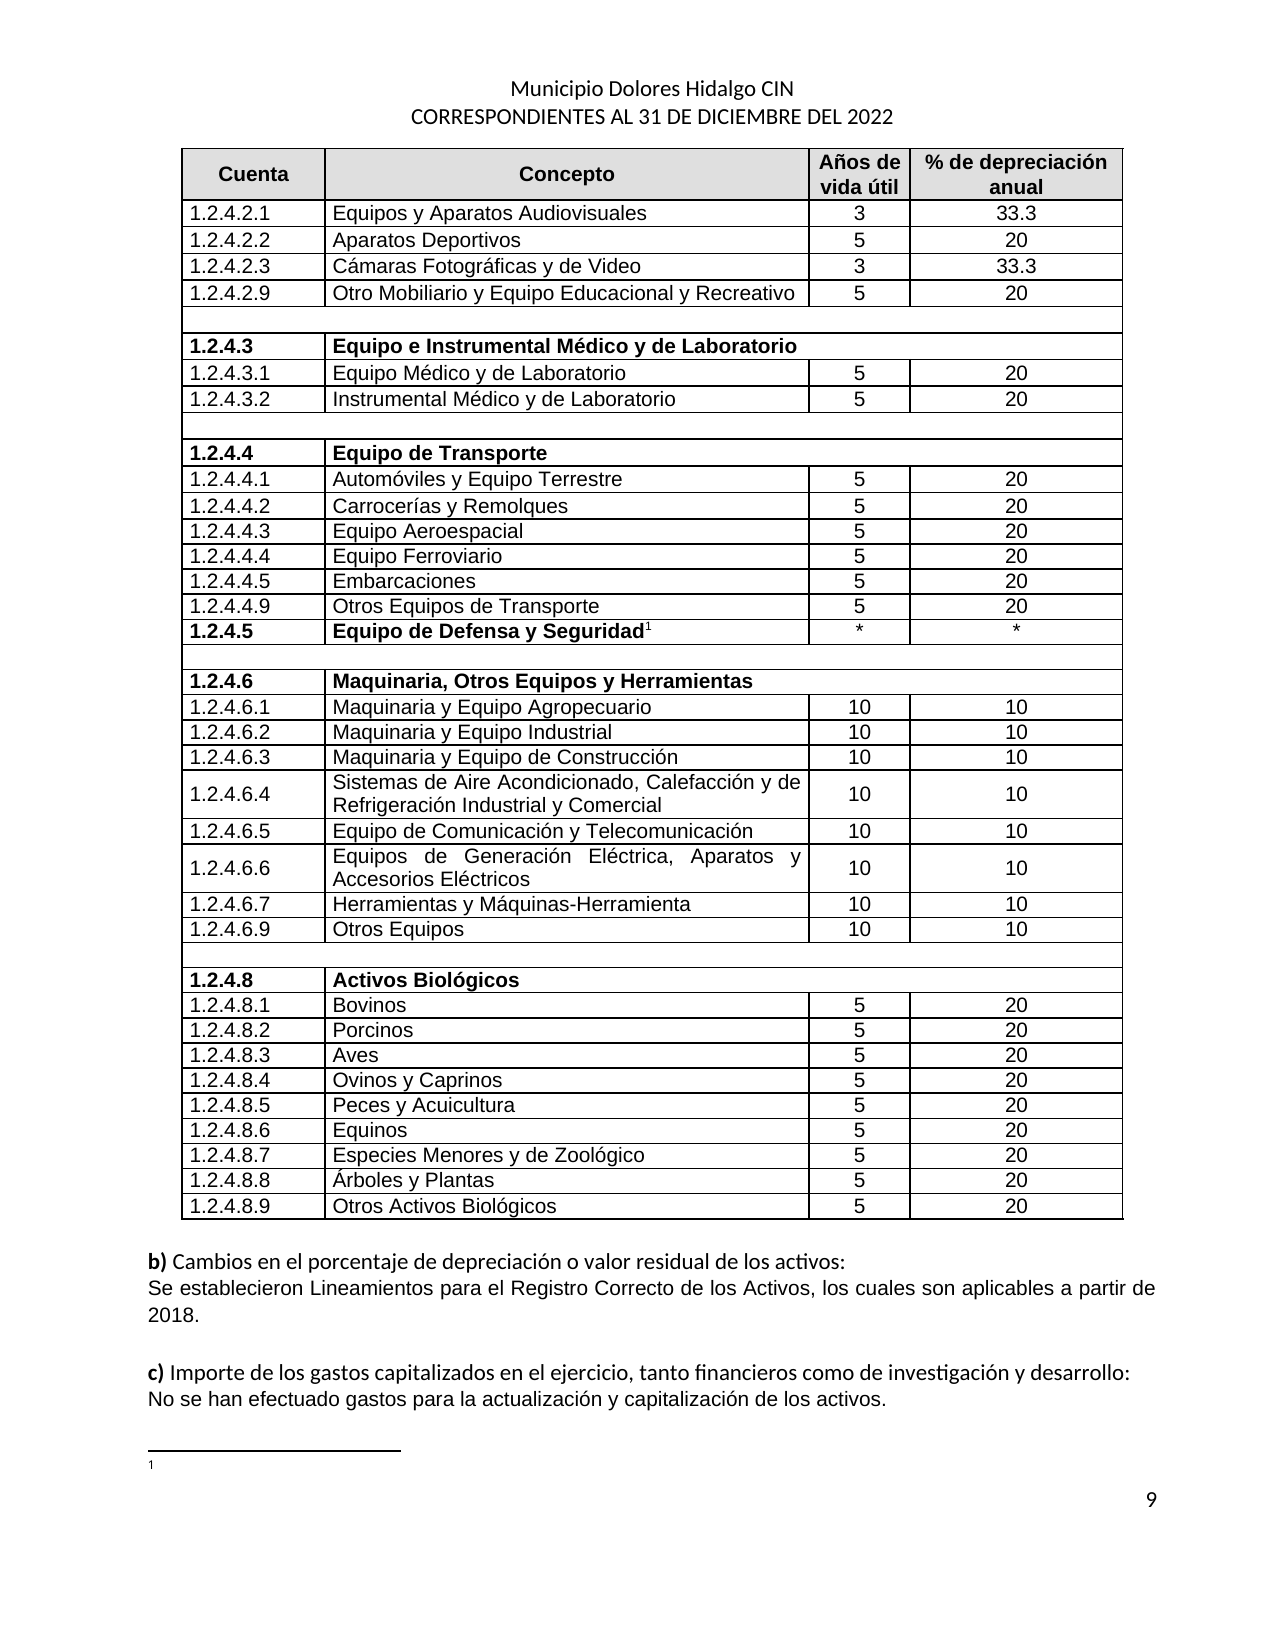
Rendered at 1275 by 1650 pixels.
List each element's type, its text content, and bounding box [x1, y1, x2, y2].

table_cell 5 [810, 493, 909, 518]
table_cell 5 [810, 1069, 909, 1092]
table_cell 10 [911, 721, 1122, 744]
table_cell 20 [911, 595, 1122, 618]
table_cell 1.2.4.6.2 [183, 721, 324, 744]
table_cell 20 [911, 520, 1122, 543]
table_cell Equipo Ferroviario [326, 545, 808, 568]
table_cell 1.2.4.6.5 [183, 819, 324, 843]
table_cell 1.2.4.4.9 [183, 595, 324, 618]
table_cell 10 [911, 893, 1122, 917]
table_cell 1.2.4.8.8 [183, 1169, 324, 1193]
table_cell 20 [911, 360, 1122, 385]
table_cell 20 [911, 493, 1122, 518]
table_cell 1.2.4.6.6 [183, 845, 324, 891]
table_header % de depreciación anual [911, 149, 1122, 199]
table_cell 5 [810, 281, 909, 306]
table_cell 5 [810, 520, 909, 543]
table_cell 20 [911, 545, 1122, 568]
table_cell 10 [810, 893, 909, 917]
table_cell 5 [810, 1044, 909, 1067]
table_cell 3 [810, 201, 909, 226]
table_cell 1.2.4.6.4 [183, 771, 324, 818]
table_cell 10 [810, 746, 909, 769]
table_cell * [810, 620, 909, 643]
table_cell Herramientas y Máquinas-Herramienta [326, 893, 808, 917]
table_cell Otros Activos Biológicos [326, 1194, 808, 1218]
table_cell 33.3 [911, 254, 1122, 279]
text Se establecieron Lineamientos para el Registro Correcto de los Activos, los cuales son aplicables a partir de 2018. [148, 1275, 1157, 1327]
table_cell 1.2.4.3 [183, 334, 324, 359]
table_cell 1.2.4.8.9 [183, 1194, 324, 1218]
table_cell Porcinos [326, 1019, 808, 1042]
table_cell 20 [911, 387, 1122, 412]
table_cell 5 [810, 993, 909, 1017]
table_cell 20 [911, 1069, 1122, 1092]
table_cell 1.2.4.8 [183, 968, 324, 992]
table_cell 1.2.4.8.7 [183, 1144, 324, 1168]
table_cell 1.2.4.2.1 [183, 201, 324, 226]
table_cell Maquinaria y Equipo Agropecuario [326, 695, 808, 719]
table_cell 1.2.4.2.9 [183, 281, 324, 306]
table_cell 1.2.4.4.4 [183, 545, 324, 568]
table_cell Automóviles y Equipo Terrestre [326, 467, 808, 491]
table_cell 10 [911, 918, 1122, 942]
table_cell 1.2.4.8.3 [183, 1044, 324, 1067]
table_cell 1.2.4.6.1 [183, 695, 324, 719]
table_cell 20 [911, 1169, 1122, 1193]
table_cell 1.2.4.2.2 [183, 227, 324, 252]
table_cell Equipo Médico y de Laboratorio [326, 360, 808, 385]
table_cell 1.2.4.8.6 [183, 1119, 324, 1142]
table_cell [183, 307, 1122, 332]
table_cell 1.2.4.8.4 [183, 1069, 324, 1092]
table_cell Especies Menores y de Zoológico [326, 1144, 808, 1168]
table_cell 1.2.4.3.1 [183, 360, 324, 385]
text No se han efectuado gastos para la actualización y capitalización de los activos. [148, 1386, 1157, 1410]
table_cell Aves [326, 1044, 808, 1067]
table_cell 1.2.4.4.1 [183, 467, 324, 491]
table_cell Maquinaria, Otros Equipos y Herramientas [326, 670, 1122, 694]
table_cell Aparatos Deportivos [326, 227, 808, 252]
table_cell 5 [810, 227, 909, 252]
table_cell 3 [810, 254, 909, 279]
table_cell 1.2.4.4.5 [183, 570, 324, 593]
table_cell 1.2.4.6.3 [183, 746, 324, 769]
table_cell 20 [911, 1144, 1122, 1168]
table_cell 5 [810, 545, 909, 568]
table_cell Otro Mobiliario y Equipo Educacional y Recreativo [326, 281, 808, 306]
text c) Importe de los gastos capitalizados en el ejercicio, tanto financieros como de investigación y desarrollo: [148, 1358, 1157, 1386]
table_cell 1.2.4.6.7 [183, 893, 324, 917]
table_cell 5 [810, 387, 909, 412]
table_cell 1.2.4.8.1 [183, 993, 324, 1017]
table_cell 5 [810, 1169, 909, 1193]
table_header Concepto [326, 149, 808, 199]
table_cell 10 [810, 695, 909, 719]
table_cell Activos Biológicos [326, 968, 1122, 992]
table_cell Carrocerías y Remolques [326, 493, 808, 518]
table_cell 5 [810, 467, 909, 491]
table_cell 5 [810, 595, 909, 618]
table_cell Equipo e Instrumental Médico y de Laboratorio [326, 334, 1122, 359]
table_cell 1.2.4.8.5 [183, 1094, 324, 1117]
table_cell 10 [911, 746, 1122, 769]
table_cell Cámaras Fotográficas y de Video [326, 254, 808, 279]
table_cell 5 [810, 1194, 909, 1218]
table_cell 20 [911, 467, 1122, 491]
table_cell 1.2.4.5 [183, 620, 324, 643]
table_cell 20 [911, 1094, 1122, 1117]
table_cell 5 [810, 1019, 909, 1042]
table_cell 10 [911, 695, 1122, 719]
table_cell Equipo de Defensa y Seguridad1 [326, 620, 808, 643]
table_cell 5 [810, 360, 909, 385]
text b) Cambios en el porcentaje de depreciación o valor residual de los activos: [148, 1247, 1157, 1275]
table_cell Árboles y Plantas [326, 1169, 808, 1193]
table_cell 20 [911, 1119, 1122, 1142]
table_cell 10 [810, 721, 909, 744]
table_cell 10 [810, 845, 909, 891]
table_cell 20 [911, 1194, 1122, 1218]
table_cell 10 [911, 819, 1122, 843]
table_cell 10 [810, 771, 909, 818]
table_cell 5 [810, 570, 909, 593]
table_cell Maquinaria y Equipo de Construcción [326, 746, 808, 769]
table_cell 20 [911, 1044, 1122, 1067]
table_cell 1.2.4.2.3 [183, 254, 324, 279]
table_cell Equinos [326, 1119, 808, 1142]
table_cell 1.2.4.6 [183, 670, 324, 694]
table_cell [183, 943, 1122, 967]
table_cell Sistemas de Aire Acondicionado, Calefacción y de Refrigeración Industrial y Comercial [326, 771, 808, 818]
table_cell Embarcaciones [326, 570, 808, 593]
table_cell Peces y Acuicultura [326, 1094, 808, 1117]
table_cell Equipos y Aparatos Audiovisuales [326, 201, 808, 226]
table_cell 20 [911, 1019, 1122, 1042]
table_cell Equipo de Comunicación y Telecomunicación [326, 819, 808, 843]
table_cell 33.3 [911, 201, 1122, 226]
table_cell 10 [911, 845, 1122, 891]
table_header Cuenta [183, 149, 324, 199]
table_cell 5 [810, 1094, 909, 1117]
table_header Años de vida útil [810, 149, 909, 199]
table_cell 1.2.4.3.2 [183, 387, 324, 412]
table_cell 1.2.4.4.2 [183, 493, 324, 518]
table_cell Instrumental Médico y de Laboratorio [326, 387, 808, 412]
table_cell Equipos de Generación Eléctrica, Aparatos y Accesorios Eléctricos [326, 845, 808, 891]
table_cell [183, 413, 1122, 438]
table_cell 10 [911, 771, 1122, 818]
table_cell 20 [911, 993, 1122, 1017]
table_cell 20 [911, 227, 1122, 252]
table_cell Maquinaria y Equipo Industrial [326, 721, 808, 744]
table_cell 10 [810, 819, 909, 843]
table_cell 20 [911, 281, 1122, 306]
table_cell Ovinos y Caprinos [326, 1069, 808, 1092]
table_cell [183, 645, 1122, 669]
table_cell 10 [810, 918, 909, 942]
table_cell Bovinos [326, 993, 808, 1017]
table_cell * [911, 620, 1122, 643]
table_cell 1.2.4.6.9 [183, 918, 324, 942]
table_cell Equipo Aeroespacial [326, 520, 808, 543]
table_cell Otros Equipos de Transporte [326, 595, 808, 618]
table_cell Equipo de Transporte [326, 440, 1122, 465]
table_cell 5 [810, 1144, 909, 1168]
table_cell Otros Equipos [326, 918, 808, 942]
table_cell 1.2.4.4.3 [183, 520, 324, 543]
table_cell 1.2.4.8.2 [183, 1019, 324, 1042]
table_cell 20 [911, 570, 1122, 593]
table_cell 5 [810, 1119, 909, 1142]
table_cell 1.2.4.4 [183, 440, 324, 465]
